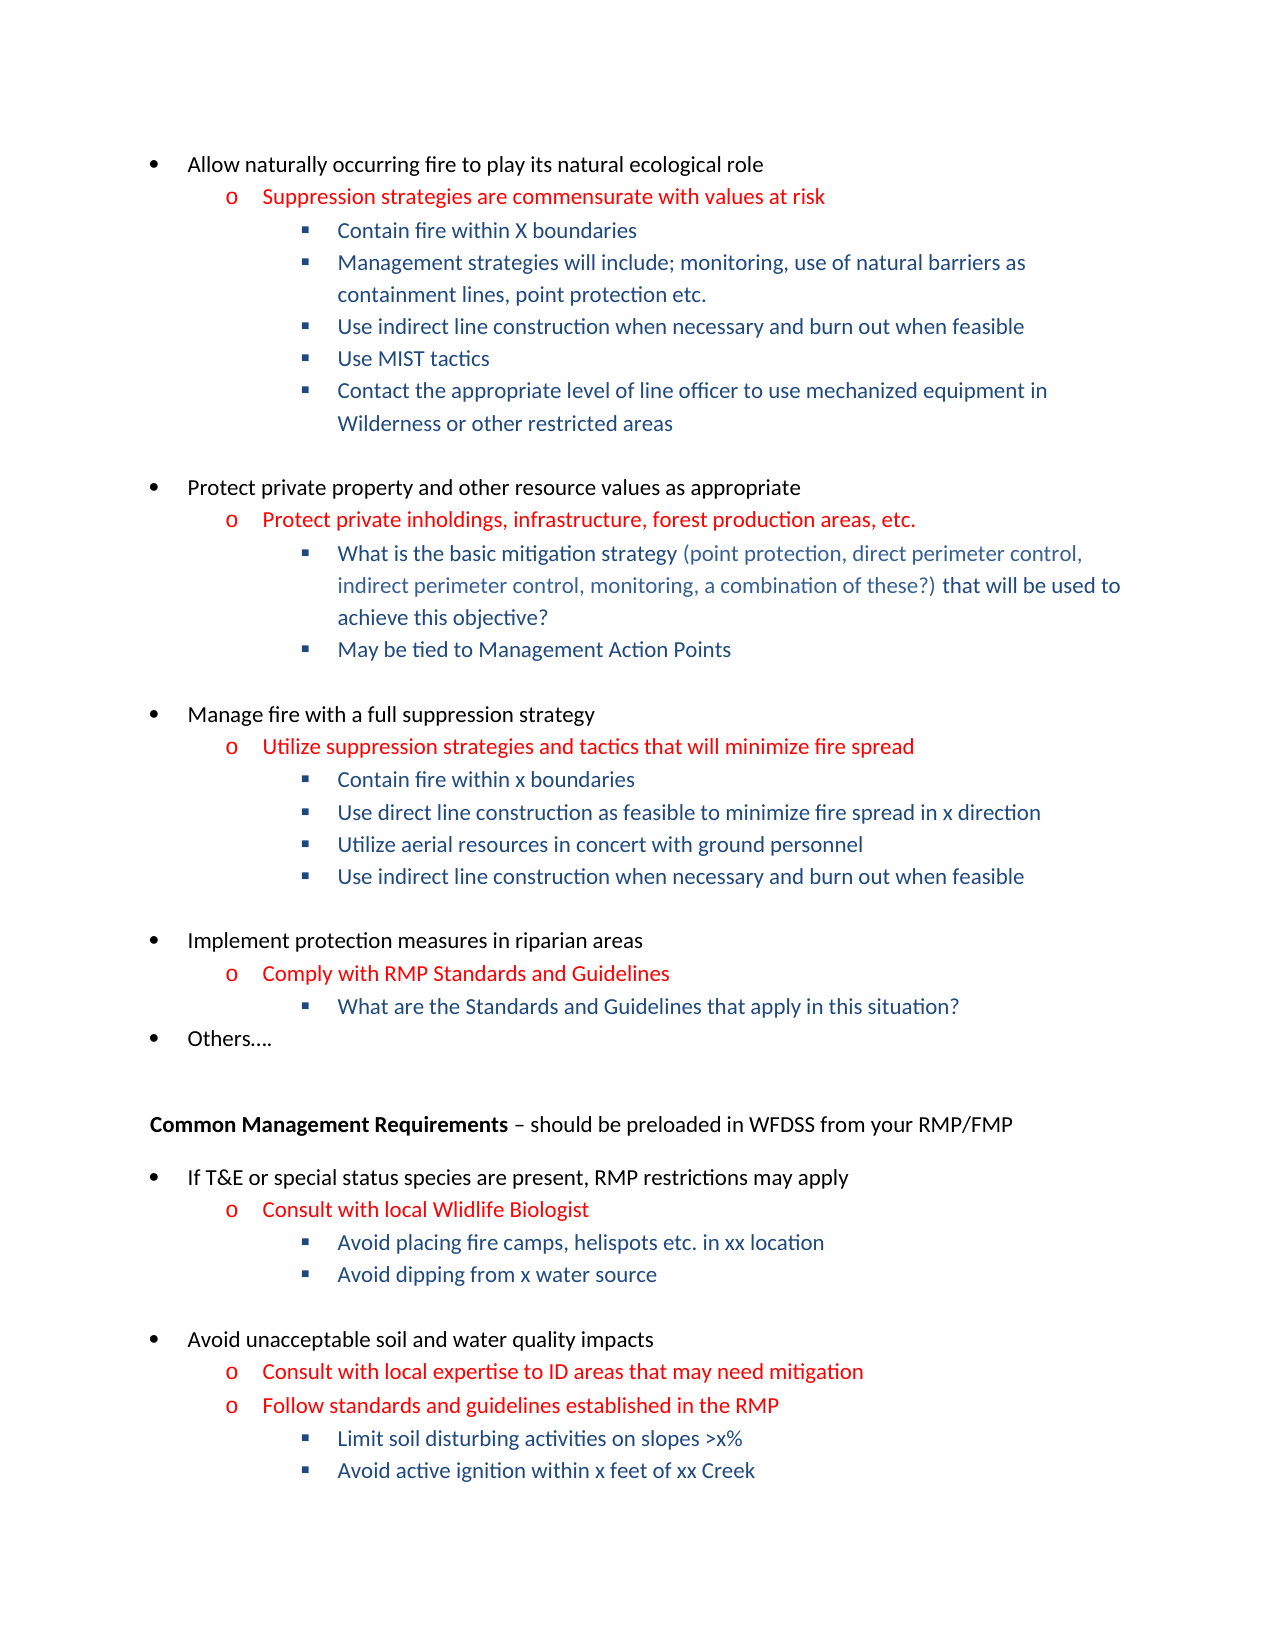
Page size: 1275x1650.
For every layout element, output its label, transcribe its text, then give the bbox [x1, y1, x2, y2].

list Avoid placing fire camps, helispots etc. in xx location [300, 1228, 1125, 1256]
list Manage fire with a full suppression strategy [150, 700, 1125, 728]
list What are the Standards and Guidelines that apply in this situation? [300, 992, 1125, 1020]
text Common Management Requirements – should be preloaded in WFDSS from your RMP/FMP [150, 1110, 1125, 1138]
list Follow standards and guidelines established in the RMP [225, 1391, 1125, 1420]
list Contain fire within X boundaries [300, 216, 1125, 244]
list Contact the appropriate level of line officer to use mechanized equipment in Wilderness or other restricted areas [300, 377, 1125, 437]
list Suppression strategies are commensurate with values at risk [225, 182, 1125, 211]
list If T&E or special status species are present, RMP restrictions may apply [150, 1163, 1125, 1191]
list Allow naturally occurring fire to play its natural ecological role [150, 150, 1125, 178]
list Others…. [150, 1024, 1125, 1052]
list Implement protection measures in riparian areas [150, 927, 1125, 954]
list Protect private property and other resource values as appropriate [150, 473, 1125, 501]
list Consult with local Wlidlife Biologist [225, 1195, 1125, 1224]
list Use indirect line construction when necessary and burn out when feasible [300, 312, 1125, 340]
list Use indirect line construction when necessary and burn out when feasible [300, 862, 1125, 890]
list Utilize suppression strategies and tactics that will minimize fire spread [225, 732, 1125, 761]
list Use direct line construction as feasible to minimize fire spread in x direction [300, 798, 1125, 826]
list Avoid unacceptable soil and water quality impacts [150, 1325, 1125, 1353]
list May be tied to Management Action Points [300, 636, 1125, 663]
list Avoid dipping from x water source [300, 1261, 1125, 1289]
list Avoid active ignition within x feet of xx Creek [300, 1456, 1125, 1484]
list Comply with RMP Standards and Guidelines [225, 959, 1125, 988]
list Protect private inholdings, infrastructure, forest production areas, etc. [225, 505, 1125, 534]
list What is the basic mitigation strategy (point protection, direct perimeter control, indirect perimeter control, monitoring, a combination of these?) that will be used to achieve this objective? [300, 539, 1125, 631]
list Utilize aerial resources in concert with ground personnel [300, 830, 1125, 858]
list Contain fire within x boundaries [300, 766, 1125, 794]
list Limit soil disturbing activities on slopes >x% [300, 1424, 1125, 1452]
list Use MIST tactics [300, 344, 1125, 372]
list Management strategies will include; monitoring, use of natural barriers as containment lines, point protection etc. [300, 248, 1125, 308]
list Consult with local expertise to ID areas that may need mitigation [225, 1357, 1125, 1386]
